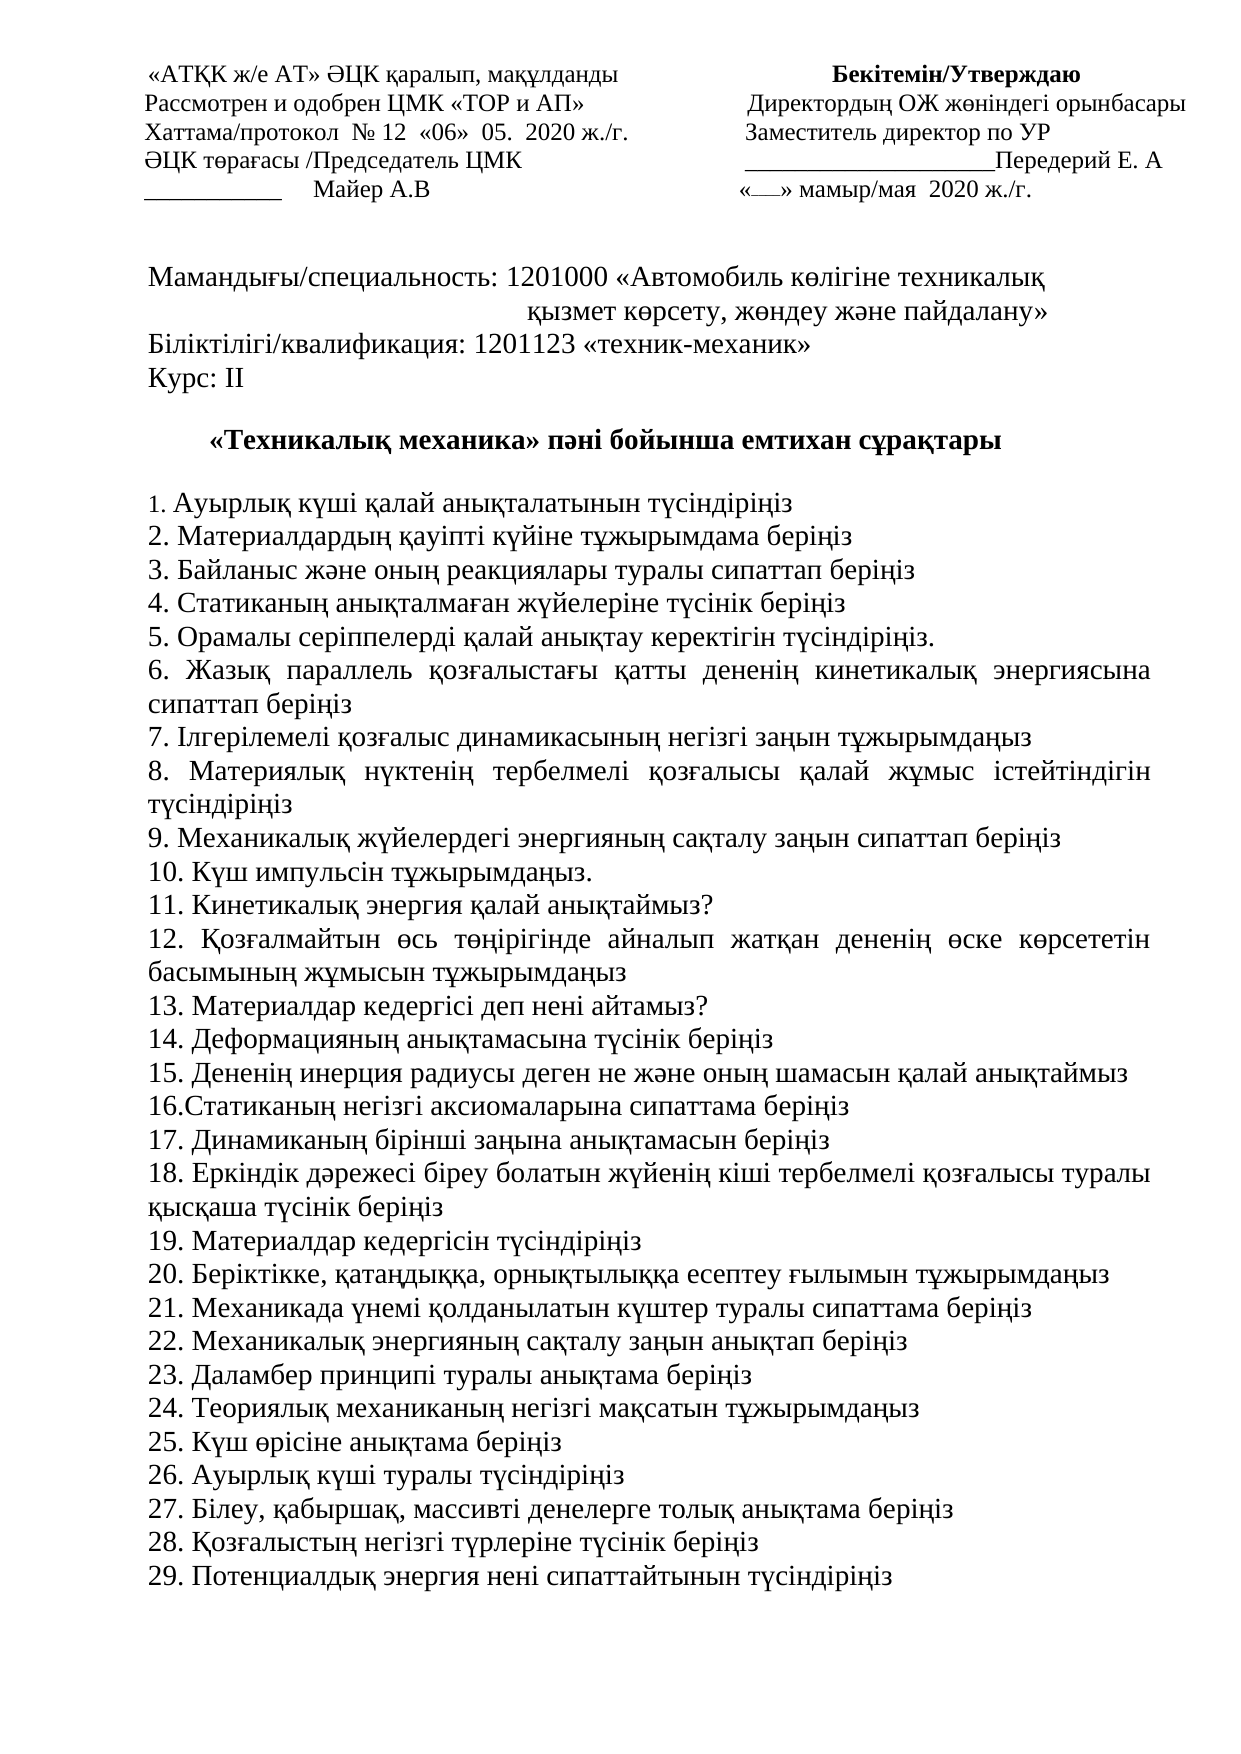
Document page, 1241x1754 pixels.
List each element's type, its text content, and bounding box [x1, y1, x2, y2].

text 11. Кинетикалық энергия қалай анықтаймыз? [148, 887, 1152, 921]
text 22. Механикалық энергияның сақталу заңын анықтап беріңіз [148, 1323, 1152, 1357]
text 19. Материалдар кедергісін түсіндіріңіз [148, 1223, 1152, 1256]
text 13. Материалдар кедергісі деп нені айтамыз? [148, 988, 1152, 1021]
text 6. Жазық параллель қозғалыстағы қатты дененің кинетикалық энергиясына сипаттап беріңіз [148, 652, 1152, 719]
text қызмет көрсету, жөндеу және пайдалану» [148, 293, 1152, 327]
table_header Бекітемін/Утверждаю Директордың ОЖ жөніндегі орынбасары Заместитель директор по УР ____________________Передерий Е. А «––––» мамыр/мая 2020 ж./г. [646, 59, 1240, 203]
text 14. Деформацияның анықтамасына түсінік беріңіз [148, 1021, 1152, 1055]
text 8. Материялық нүктенің тербелмелі қозғалысы қалай жұмыс істейтіндігін түсіндіріңіз [148, 753, 1152, 820]
text 27. Білеу, қабыршақ, массивті денелерге толық анықтама беріңіз [148, 1491, 1152, 1524]
text Мамандығы/специальность: 1201000 «Автомобиль көлігіне техникалық [148, 259, 1152, 293]
text 16.Статиканың негізгі аксиомаларына сипаттама беріңіз [148, 1088, 1152, 1122]
text 18. Еркіндік дәрежесі біреу болатын жүйенің кіші тербелмелі қозғалысы туралы қысқаша түсінік беріңіз [148, 1156, 1152, 1223]
text Біліктілігі/квалификация: 1201123 «техник-механик» [148, 327, 1152, 360]
text 4. Статиканың анықталмаған жүйелеріне түсінік беріңіз [148, 585, 1152, 619]
text 29. Потенциалдық энергия нені сипаттайтынын түсіндіріңіз [148, 1558, 1152, 1592]
text «Техникалық механика» пәні бойынша емтихан сұрақтары [59, 422, 1152, 456]
text 15. Дененің инерция радиусы деген не және оның шамасын қалай анықтаймыз [148, 1055, 1152, 1088]
text 25. Күш өрісіне анықтама беріңіз [148, 1424, 1152, 1457]
text 9. Механикалық жүйелердегі энергияның сақталу заңын сипаттап беріңіз [148, 820, 1152, 854]
text 17. Динамиканың бірінші заңына анықтамасын беріңіз [148, 1122, 1152, 1156]
text 7. Ілгерілемелі қозғалыс динамикасының негізгі заңын тұжырымдаңыз [148, 719, 1152, 753]
text Курс: ІІ [148, 360, 1152, 394]
text 23. Даламбер принципі туралы анықтама беріңіз [148, 1357, 1152, 1390]
text 21. Механикада үнемі қолданылатын күштер туралы сипаттама беріңіз [148, 1290, 1152, 1323]
table_header «АТҚК ж/е АТ» ӘЦК қаралып, мақұлданды Рассмотрен и одобрен ЦМК «ТОР и АП» Хаттама/протокол № 12 «06» 05. 2020 ж./г. ӘЦК төрағасы /Председатель ЦМК ___________ Майер А.В [133, 59, 646, 203]
text 20. Беріктікке, қатаңдыққа, орнықтылыққа есептеу ғылымын тұжырымдаңыз [148, 1256, 1152, 1290]
text 24. Теориялық механиканың негізгі мақсатын тұжырымдаңыз [148, 1390, 1152, 1424]
text 10. Күш импульсін тұжырымдаңыз. [148, 854, 1152, 887]
text 28. Қозғалыстың негізгі түрлеріне түсінік беріңіз [148, 1524, 1152, 1558]
text 2. Материалдардың қауіпті күйіне тұжырымдама беріңіз [148, 518, 1152, 552]
text 12. Қозғалмайтын өсь төңірігінде айналып жатқан дененің өске көрсететін басымының жұмысын тұжырымдаңыз [148, 921, 1152, 988]
text 5. Орамалы серіппелерді қалай анықтау керектігін түсіндіріңіз. [148, 619, 1152, 652]
text 1. Ауырлық күші қалай анықталатынын түсіндіріңіз [148, 485, 1152, 518]
text 26. Ауырлық күші туралы түсіндіріңіз [148, 1457, 1152, 1491]
text 3. Байланыс және оның реакциялары туралы сипаттап беріңіз [148, 552, 1152, 585]
